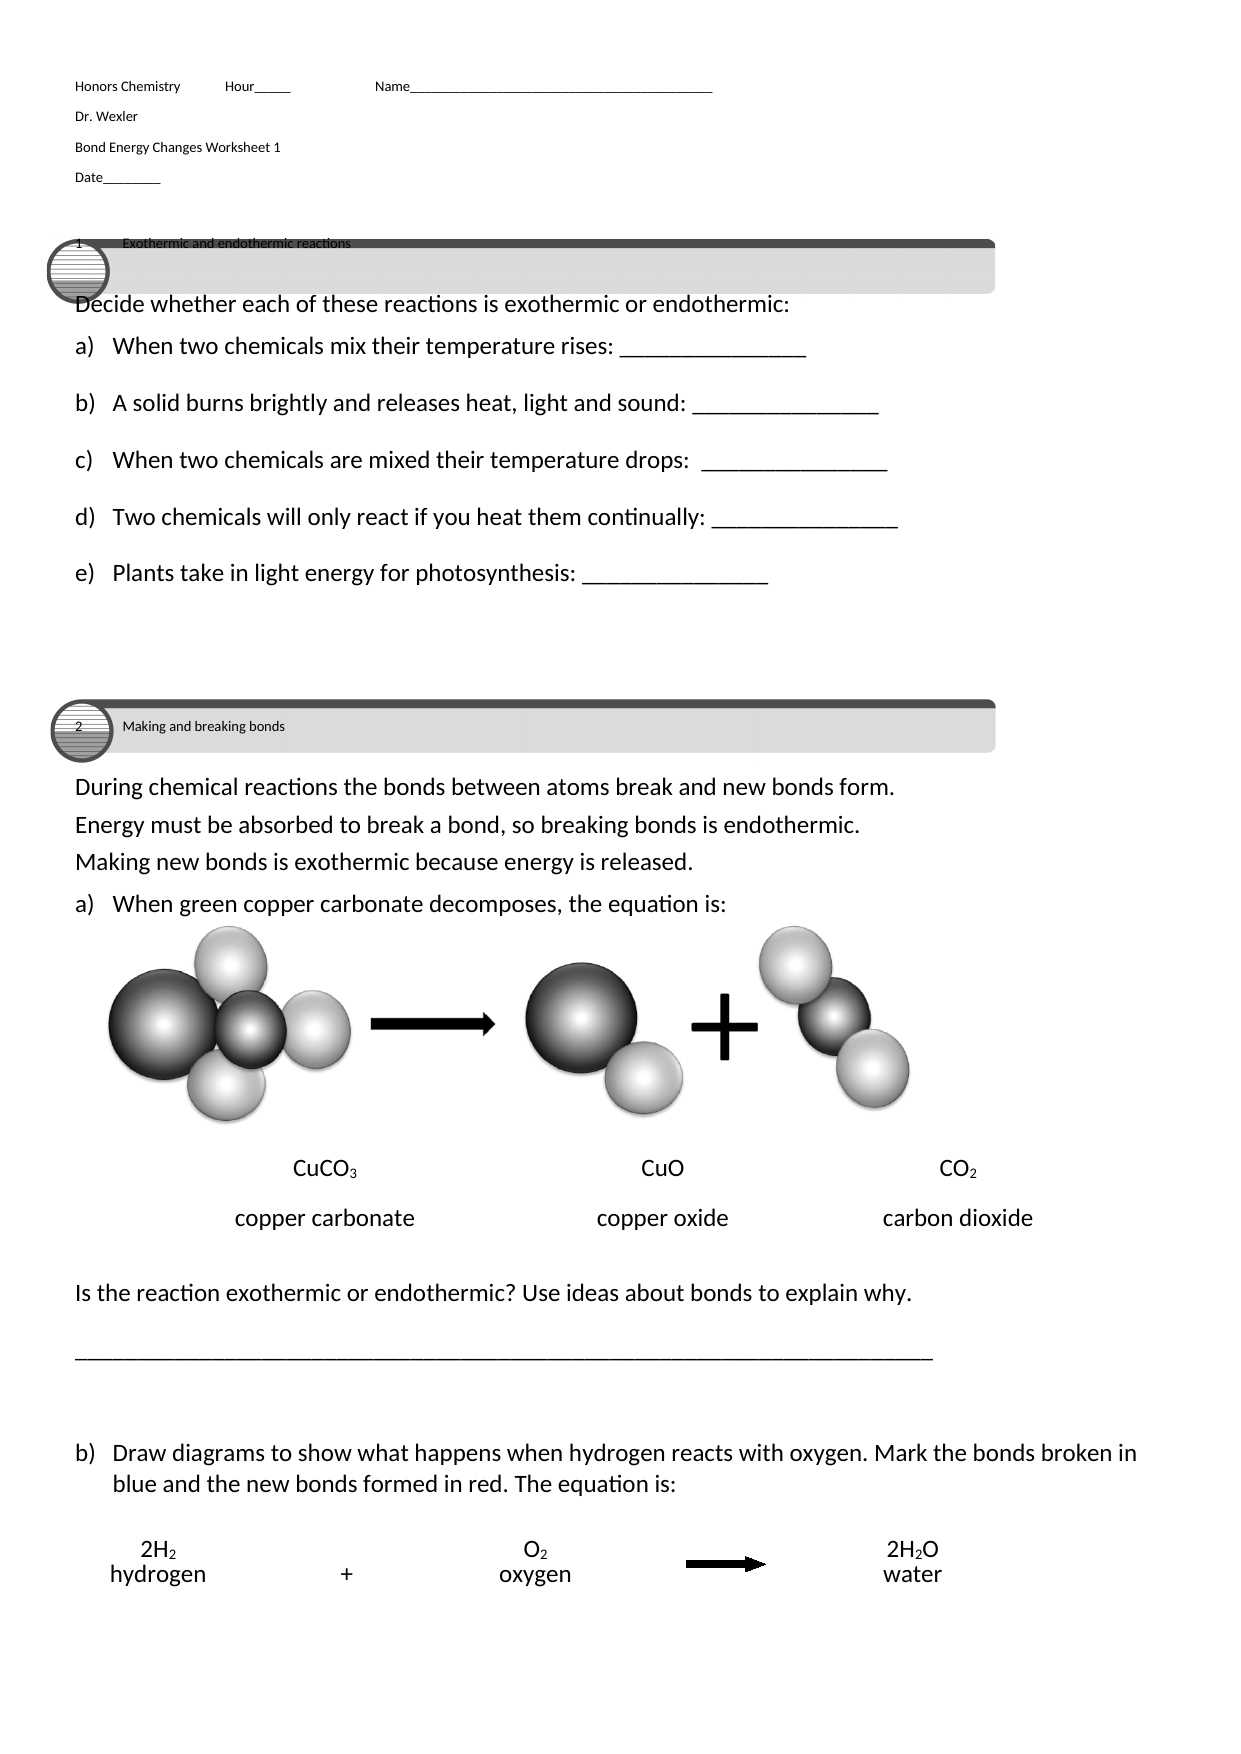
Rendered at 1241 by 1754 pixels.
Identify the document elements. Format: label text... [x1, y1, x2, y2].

list When two chemicals mix their temperature rises: _______________ [75, 330, 1165, 387]
text During chemical reactions the bonds between atoms break and new bonds form. [75, 776, 1165, 801]
table_cell carbon dioxide [840, 1194, 1076, 1244]
table_header 2H2 hydrogen [64, 1525, 252, 1600]
table_header 2H2O water [818, 1525, 1007, 1600]
list Two chemicals will only react if you heat them continually: _______________ [75, 501, 1165, 558]
table_header [630, 1525, 818, 1600]
picture [46, 239, 996, 304]
text 2 Making and breaking bonds [75, 707, 1165, 751]
text _____________________________________________________________________ [75, 1337, 1165, 1362]
table_cell copper carbonate [164, 1194, 485, 1244]
list When green copper carbonate decomposes, the equation is: [75, 888, 1165, 919]
text Decide whether each of these reactions is exothermic or endothermic: [75, 293, 1165, 318]
list When two chemicals are mixed their temperature drops: _______________ [75, 444, 1165, 501]
list Plants take in light energy for photosynthesis: _______________ [75, 558, 1165, 588]
picture [50, 699, 996, 763]
table_header CO2 [840, 1144, 1076, 1194]
table_header CuCO3 [164, 1144, 485, 1194]
text Making new bonds is exothermic because energy is released. [75, 851, 1165, 876]
table_header CuO [485, 1144, 840, 1194]
picture [103, 923, 914, 1128]
table_cell copper oxide [485, 1194, 840, 1244]
text Energy must be absorbed to break a bond, so breaking bonds is endothermic. [75, 813, 1165, 838]
text Is the reaction exothermic or endothermic? Use ideas about bonds to explain why. [75, 1281, 1165, 1306]
text Honors Chemistry Hour_____ Name__________________________________________ Dr. Wexler Bond Energy Changes Worksheet 1 Date________ [75, 77, 1165, 199]
table_header + [252, 1525, 441, 1600]
list Draw diagrams to show what happens when hydrogen reacts with oxygen. Mark the bonds broken in blue and the new bonds formed in red. The equation is: [75, 1437, 1165, 1525]
list A solid burns brightly and releases heat, light and sound: _______________ [75, 387, 1165, 444]
text 1 Exothermic and endothermic reactions [75, 224, 1165, 268]
table_header O2 oxygen [441, 1525, 629, 1600]
